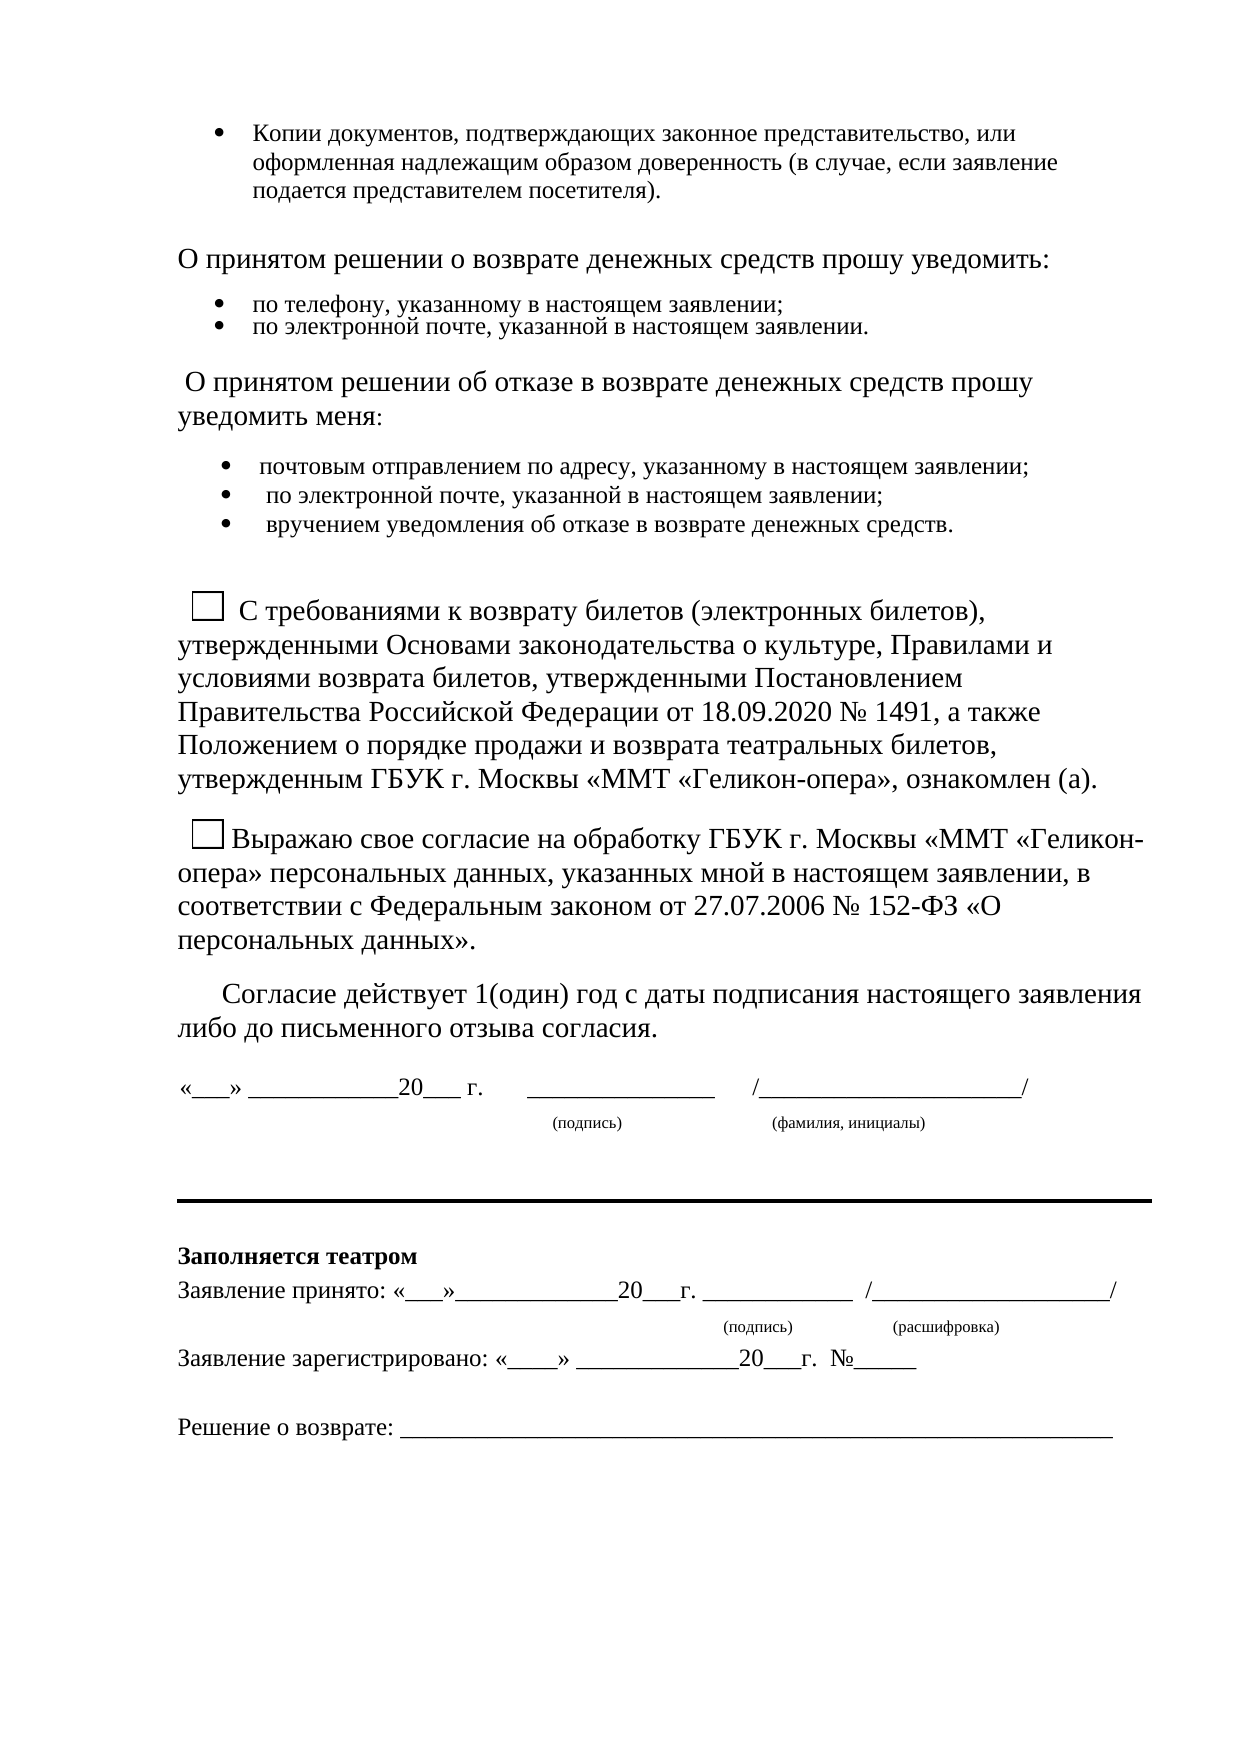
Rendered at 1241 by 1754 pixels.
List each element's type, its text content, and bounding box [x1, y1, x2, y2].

list по электронной почте, указанной в настоящем заявлении. [215, 317, 1152, 339]
list вручением уведомления об отказе в возврате денежных средств. [222, 509, 1152, 538]
text С требованиями к возврату билетов (электронных билетов), утвержденными Основами законодательства о культуре, Правилами и условиями возврата билетов, утвержденными Постановлением Правительства Российской Федерации от 18.09.2020 № 1491, а также Положением о порядке продажи и возврата театральных билетов, утвержденным ГБУК г. Москвы «ММТ «Геликон-опера», ознакомлен (а). [177, 592, 1152, 794]
text Согласие действует 1(один) год с даты подписания настоящего заявления либо до письменного отзыва согласия. [177, 976, 1152, 1043]
text Заполняется театром [177, 1237, 1152, 1271]
text Заявление зарегистрировано: «____» _____________20___г. №_____ [177, 1339, 1152, 1373]
text О принятом решении об отказе в возврате денежных средств прошу уведомить меня: [177, 364, 1152, 431]
list по телефону, указанному в настоящем заявлении; [339, 295, 1152, 317]
text (подпись) (фамилия, инициалы) [177, 1101, 1152, 1199]
list почтовым отправлением по адресу, указанному в настоящем заявлении; [222, 452, 1102, 480]
text Выражаю свое согласие на обработку ГБУК г. Москвы «ММТ «Геликон-опера» персональных данных, указанных мной в настоящем заявлении, в соответствии с Федеральным законом от 27.07.2006 № 152-ФЗ «О персональных данных». [177, 819, 1152, 955]
picture [192, 591, 224, 621]
text Решение о возврате: _________________________________________________________ [177, 1408, 1152, 1442]
list Копии документов, подтверждающих законное представительство, или оформленная надлежащим образом доверенность (в случае, если заявление подается представителем посетителя). [215, 118, 1152, 204]
text О принятом решении о возврате денежных средств прошу уведомить: [177, 251, 1152, 273]
picture [192, 819, 224, 849]
text (подпись) (расшифровка) [177, 1305, 1152, 1339]
list по электронной почте, указанной в настоящем заявлении; [222, 480, 1152, 509]
text Заявление принято: «___»_____________20___г. ____________ /___________________/ [177, 1271, 1152, 1305]
text «___» ____________20___ г. _______________ /_____________________/ [179, 1072, 1152, 1101]
